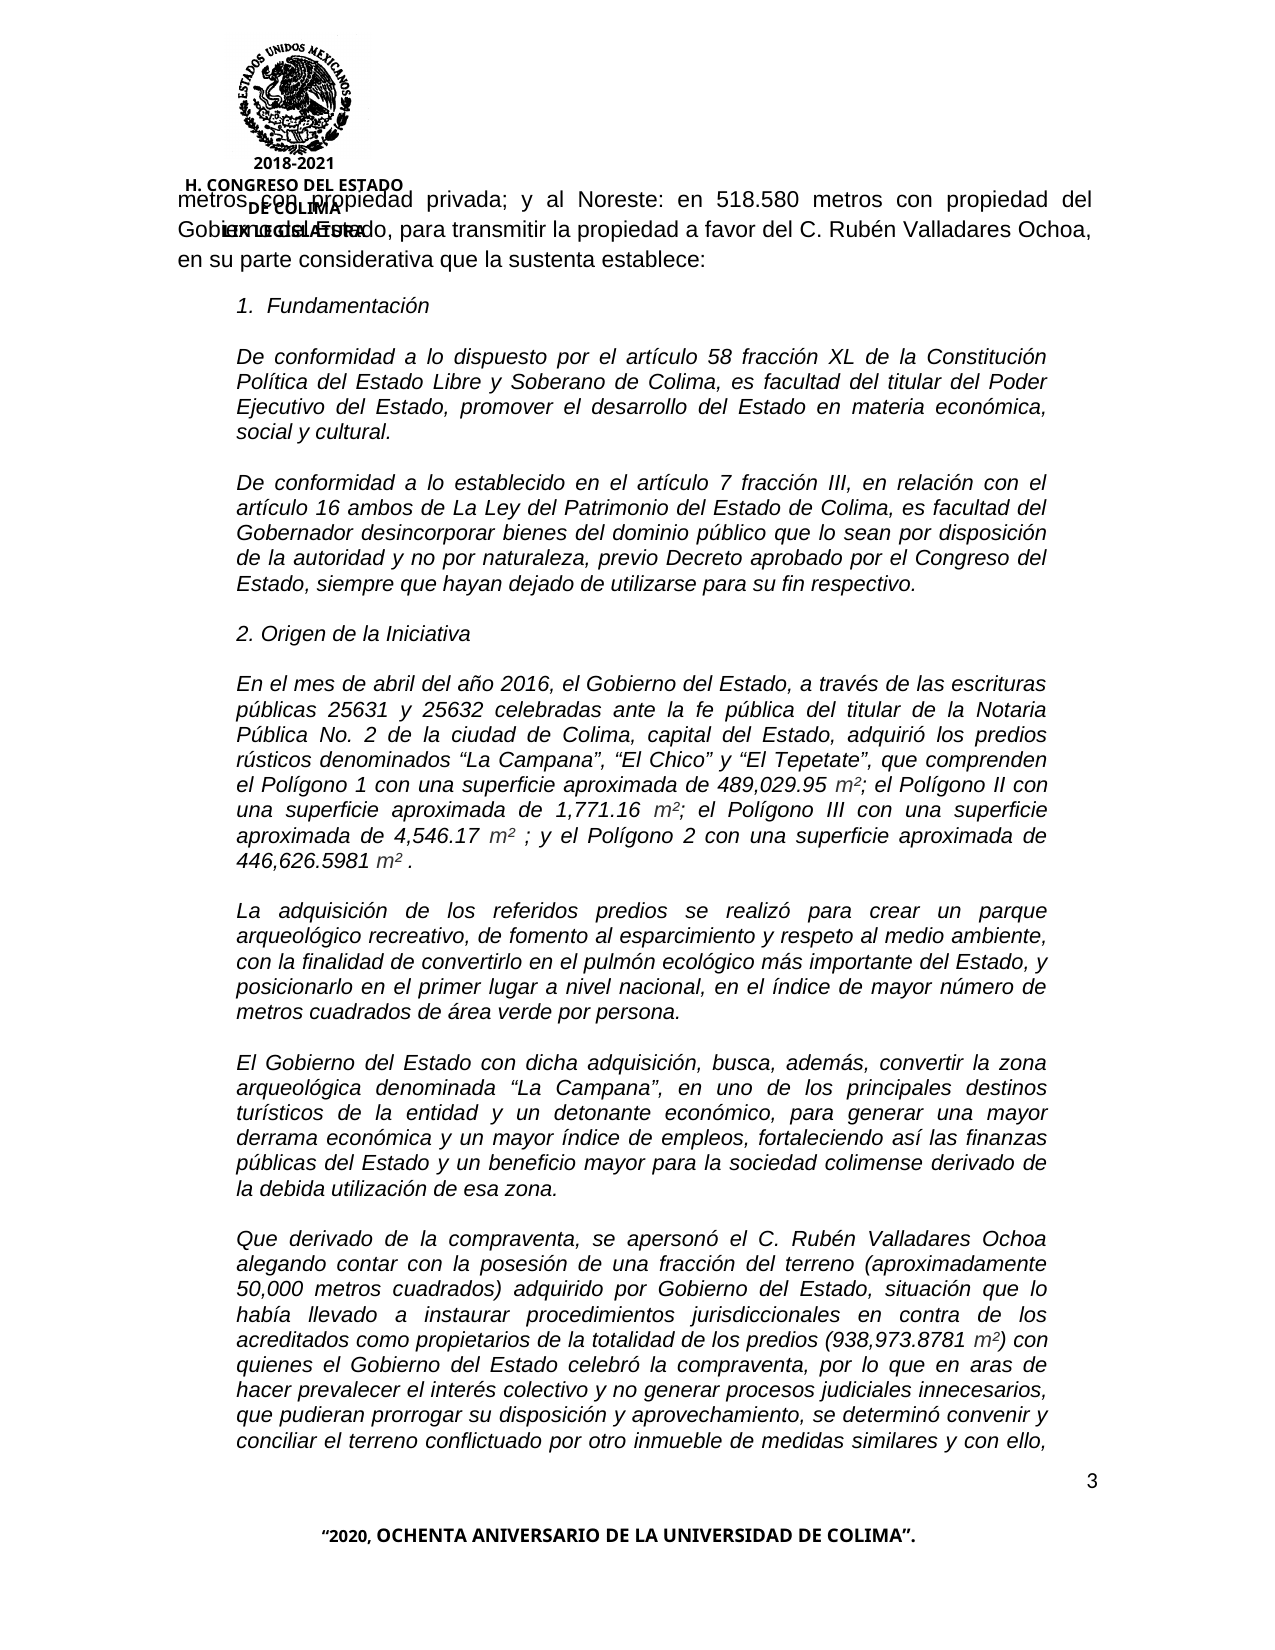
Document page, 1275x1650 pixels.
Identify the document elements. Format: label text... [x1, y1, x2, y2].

text En el mes de abril del año 2016, el Gobierno del Estado, a través de las escrituras públicas 25631 y 25632 celebradas ante la fe pública del titular de la Notaria Pública No. 2 de la ciudad de Colima, capital del Estado, adquirió los predios rústicos denominados “La Campana”, “El Chico” y “El Tepetate”, que comprenden el Polígono 1 con una superficie aproximada de 489,029.95 m²; el Polígono II con una superficie aproximada de 1,771.16 m²; el Polígono III con una superficie aproximada de 4,546.17 m² ; y el Polígono 2 con una superficie aproximada de 446,626.5981 m² . [236, 671, 1048, 873]
text El Gobierno del Estado con dicha adquisición, busca, además, convertir la zona arqueológica denominada “La Campana”, en uno de los principales destinos turísticos de la entidad y un detonante económico, para generar una mayor derrama económica y un mayor índice de empleos, fortaleciendo así las finanzas públicas del Estado y un beneficio mayor para la sociedad colimense derivado de la debida utilización de esa zona. [236, 1049, 1048, 1201]
text 1. Fundamentación [236, 293, 1048, 318]
picture [224, 32, 373, 159]
text 2. Origen de la Iniciativa [236, 621, 1048, 646]
text La adquisición de los referidos predios se realizó para crear un parque arqueológico recreativo, de fomento al esparcimiento y respeto al medio ambiente, con la finalidad de convertirlo en el pulmón ecológico más importante del Estado, y posicionarlo en el primer lugar a nivel nacional, en el índice de mayor número de metros cuadrados de área verde por persona. [236, 898, 1048, 1024]
text De conformidad a lo establecido en el artículo 7 fracción III, en relación con el artículo 16 ambos de La Ley del Patrimonio del Estado de Colima, es facultad del Gobernador desincorporar bienes del dominio público que lo sean por disposición de la autoridad y no por naturaleza, previo Decreto aprobado por el Congreso del Estado, siempre que hayan dejado de utilizarse para su fin respectivo. [236, 469, 1048, 596]
text De conformidad a lo dispuesto por el artículo 58 fracción XL de la Constitución Política del Estado Libre y Soberano de Colima, es facultad del titular del Poder Ejecutivo del Estado, promover el desarrollo del Estado en materia económica, social y cultural. [236, 343, 1048, 444]
